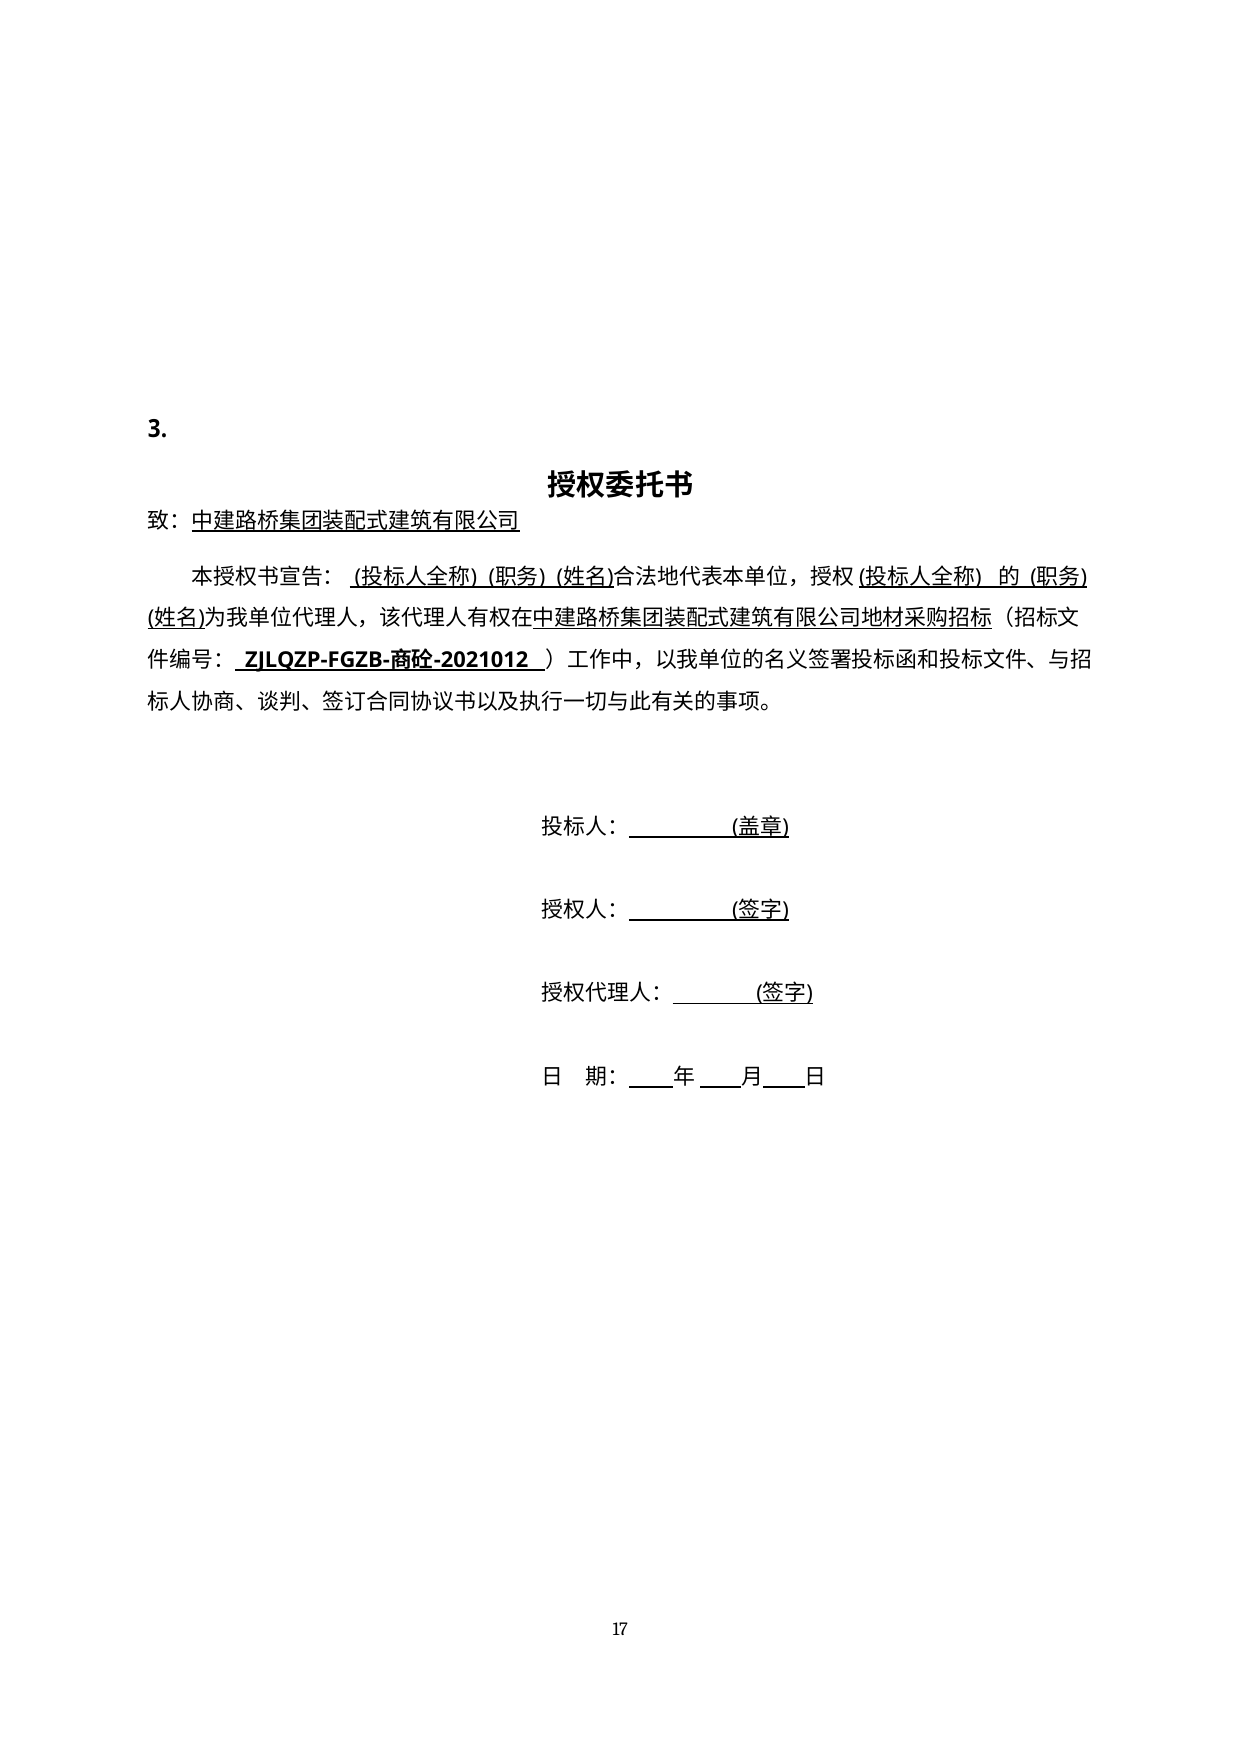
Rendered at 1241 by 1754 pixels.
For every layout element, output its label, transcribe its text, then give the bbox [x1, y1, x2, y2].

text 3. [148, 411, 1092, 444]
text 授权代理人： (签字) [148, 967, 1092, 1009]
text 日 期： 年 月 日 [148, 1051, 1092, 1092]
text 授权人： (签字) [148, 884, 1092, 926]
text 投标人： (盖章) [148, 801, 1092, 842]
text 致：中建路桥集团装配式建筑有限公司 [148, 503, 1092, 535]
text 授权委托书 [148, 462, 1092, 503]
text 本授权书宣告： (投标人全称) (职务) (姓名)合法地代表本单位，授权 (投标人全称) 的 (职务) (姓名)为我单位代理人，该代理人有权在中建路桥集团装配式建筑有限公司地材采购招标（招标文件编号： ZJLQZP-FGZB-商砼-2021012 ）工作中，以我单位的名义签署投标函和投标文件、与招标人协商、谈判、签订合同协议书以及执行一切与此有关的事项。 [148, 551, 1092, 717]
